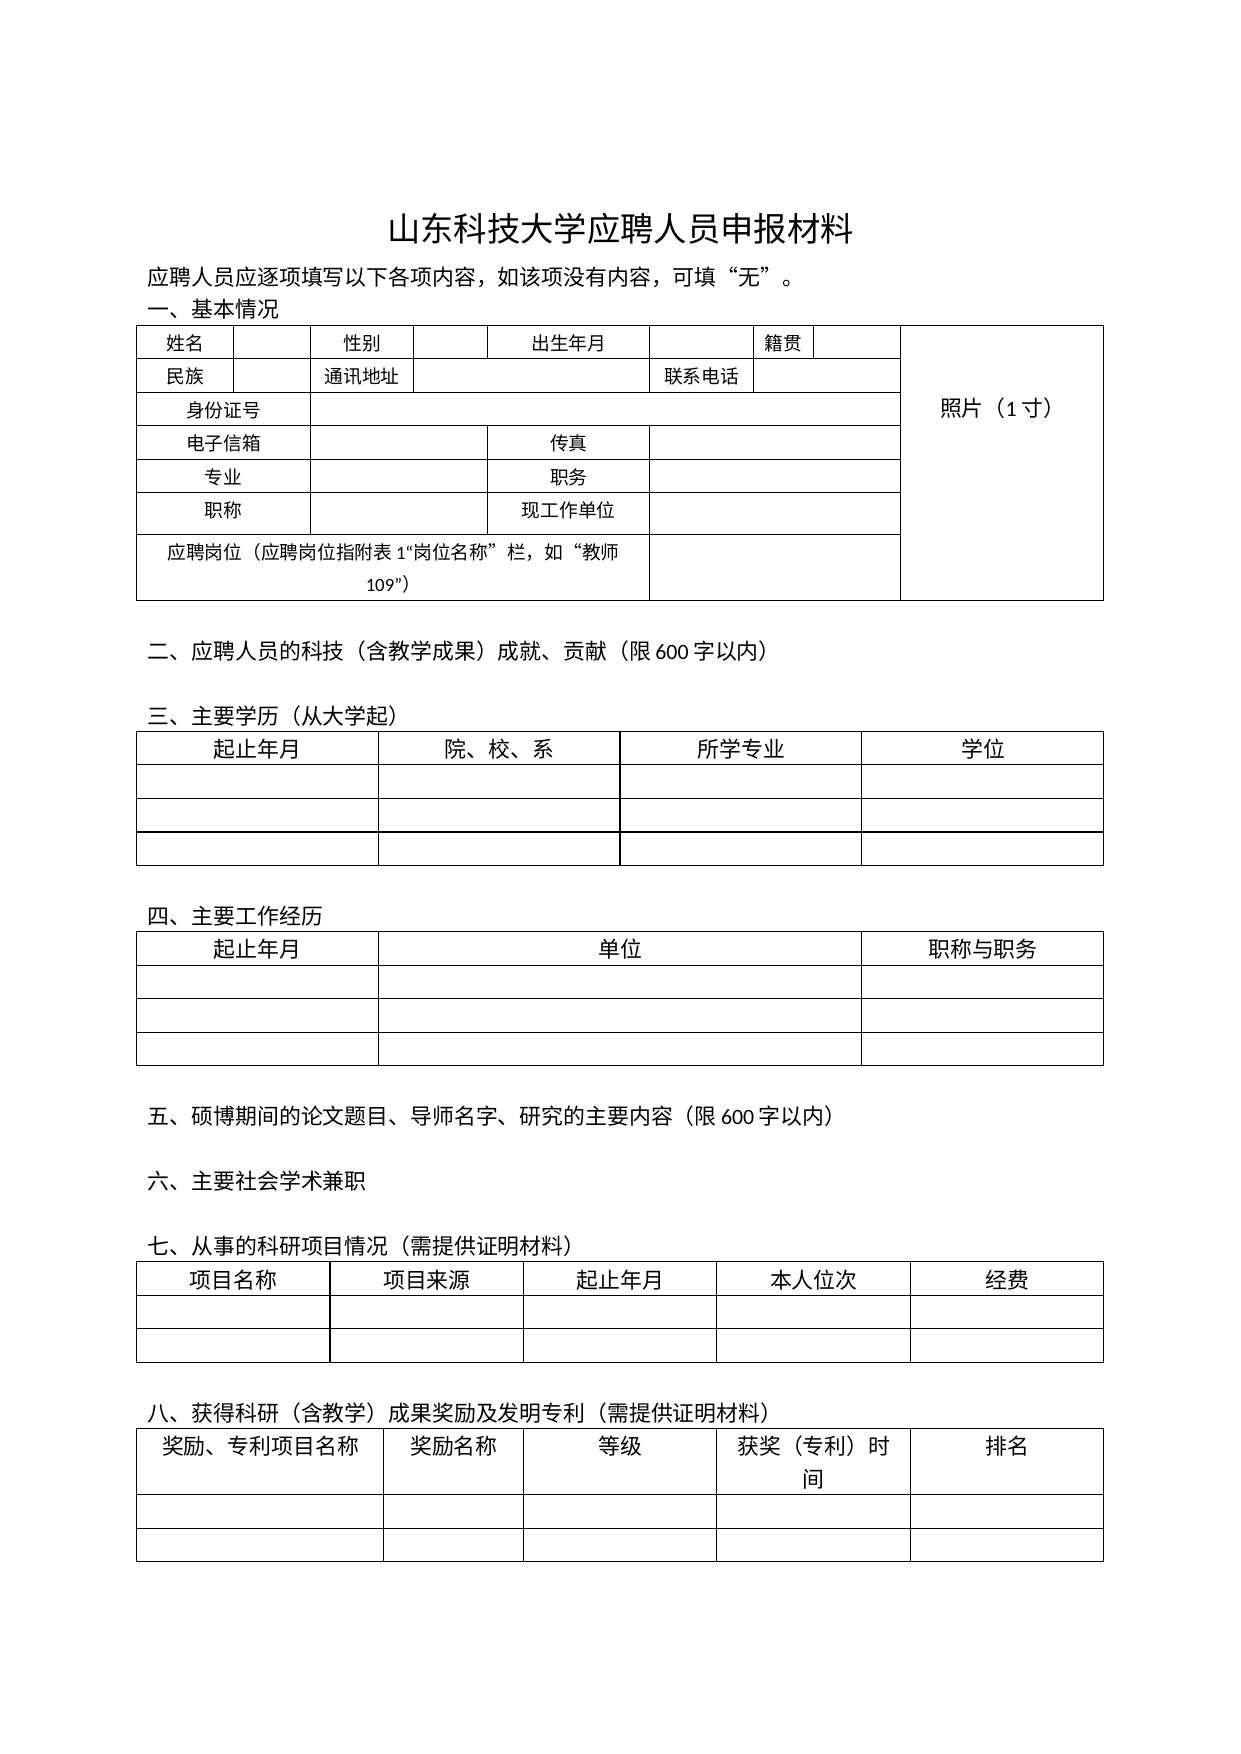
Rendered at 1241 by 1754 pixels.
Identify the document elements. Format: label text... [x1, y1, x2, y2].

table_cell [137, 799, 378, 831]
table_cell [234, 359, 310, 392]
table_cell [524, 1529, 716, 1561]
table_header [814, 326, 900, 358]
table_cell [754, 359, 900, 392]
table_cell [331, 1329, 523, 1362]
table_cell 应聘岗位（应聘岗位指附表1“岗位名称”栏，如“教师109”） [137, 535, 649, 600]
table_cell [911, 1529, 1103, 1561]
text 三、主要学历（从大学起） [148, 698, 1092, 731]
table_header 项目来源 [331, 1262, 523, 1295]
table_cell [137, 966, 378, 998]
text 八、获得科研（含教学）成果奖励及发明专利（需提供证明材料） [148, 1395, 1092, 1428]
table_cell 现工作单位 [488, 493, 649, 534]
table_cell [137, 999, 378, 1032]
table_header 起止年月 [137, 932, 378, 964]
table_cell [137, 1529, 383, 1561]
table_cell [379, 799, 619, 831]
table_cell [384, 1495, 523, 1527]
table_cell [311, 493, 487, 534]
table_cell 身份证号 [137, 393, 310, 425]
table_cell [650, 426, 900, 459]
table_cell [862, 966, 1103, 998]
table_cell 传真 [488, 426, 649, 459]
table_header 经费 [911, 1262, 1103, 1295]
table_cell [717, 1495, 910, 1527]
table_cell [379, 999, 861, 1032]
table_cell [650, 535, 900, 600]
table_cell [137, 765, 378, 798]
table_header 起止年月 [137, 732, 378, 764]
table_cell [379, 1033, 861, 1065]
table_cell [717, 1329, 910, 1362]
table_cell 电子信箱 [137, 426, 310, 459]
table_cell [862, 799, 1103, 831]
table_cell [524, 1329, 716, 1362]
table_header 项目名称 [137, 1262, 329, 1295]
table_cell [331, 1296, 523, 1328]
table_header 出生年月 [488, 326, 649, 358]
table_header 照片（1寸） [901, 326, 1103, 600]
table_cell 民族 [137, 359, 233, 392]
table_cell [379, 833, 619, 865]
table_cell [137, 1296, 329, 1328]
table_cell [911, 1329, 1103, 1362]
table_cell [137, 1495, 383, 1527]
table_cell [862, 999, 1103, 1032]
table_cell [311, 426, 487, 459]
table_cell [862, 833, 1103, 865]
table_header 本人位次 [717, 1262, 910, 1295]
table_cell 专业 [137, 460, 310, 492]
table_header 奖励名称 [384, 1429, 523, 1494]
table_header 院、校、系 [379, 732, 619, 764]
table_header 所学专业 [621, 732, 861, 764]
table_cell [717, 1529, 910, 1561]
table_cell [379, 966, 861, 998]
table_cell [862, 1033, 1103, 1065]
table_header 籍贯 [754, 326, 813, 358]
table_cell [137, 1329, 329, 1362]
table_cell [311, 393, 900, 425]
table_cell [621, 765, 861, 798]
table_header 获奖（专利）时间 [717, 1429, 910, 1494]
table_cell [137, 833, 378, 865]
table_cell [384, 1529, 523, 1561]
table_header 学位 [862, 732, 1103, 764]
table_header 单位 [379, 932, 861, 964]
table_header [414, 326, 487, 358]
table_cell [379, 765, 619, 798]
text 二、应聘人员的科技（含教学成果）成就、贡献（限600字以内） [148, 633, 1092, 666]
table_cell [621, 799, 861, 831]
table_header 起止年月 [524, 1262, 716, 1295]
table_header 奖励、专利项目名称 [137, 1429, 383, 1494]
table_cell [137, 1033, 378, 1065]
table_header [650, 326, 753, 358]
table_header 排名 [911, 1429, 1103, 1494]
table_cell [524, 1296, 716, 1328]
table_cell [311, 460, 487, 492]
table_header 职称与职务 [862, 932, 1103, 964]
table_header 姓名 [137, 326, 233, 358]
table_cell [621, 833, 861, 865]
table_cell [650, 460, 900, 492]
table_cell [862, 765, 1103, 798]
table_header 等级 [524, 1429, 716, 1494]
text 应聘人员应逐项填写以下各项内容，如该项没有内容，可填“无”。 [148, 259, 1092, 292]
table_cell 职务 [488, 460, 649, 492]
table_header 性别 [311, 326, 413, 358]
table_cell [414, 359, 649, 392]
table_cell [717, 1296, 910, 1328]
table_cell 联系电话 [650, 359, 753, 392]
table_cell 通讯地址 [311, 359, 413, 392]
text 五、硕博期间的论文题目、导师名字、研究的主要内容（限600字以内） [148, 1099, 1092, 1131]
text 一、基本情况 [148, 292, 1092, 324]
table_cell 职称 [137, 493, 310, 534]
table_cell [524, 1495, 716, 1527]
table_header [234, 326, 310, 358]
text 山东科技大学应聘人员申报材料 [148, 194, 1092, 259]
table_cell [911, 1296, 1103, 1328]
text 七、从事的科研项目情况（需提供证明材料） [148, 1229, 1092, 1261]
text 六、主要社会学术兼职 [148, 1164, 1092, 1196]
text 四、主要工作经历 [148, 898, 1092, 931]
table_cell [911, 1495, 1103, 1527]
table_cell [650, 493, 900, 534]
